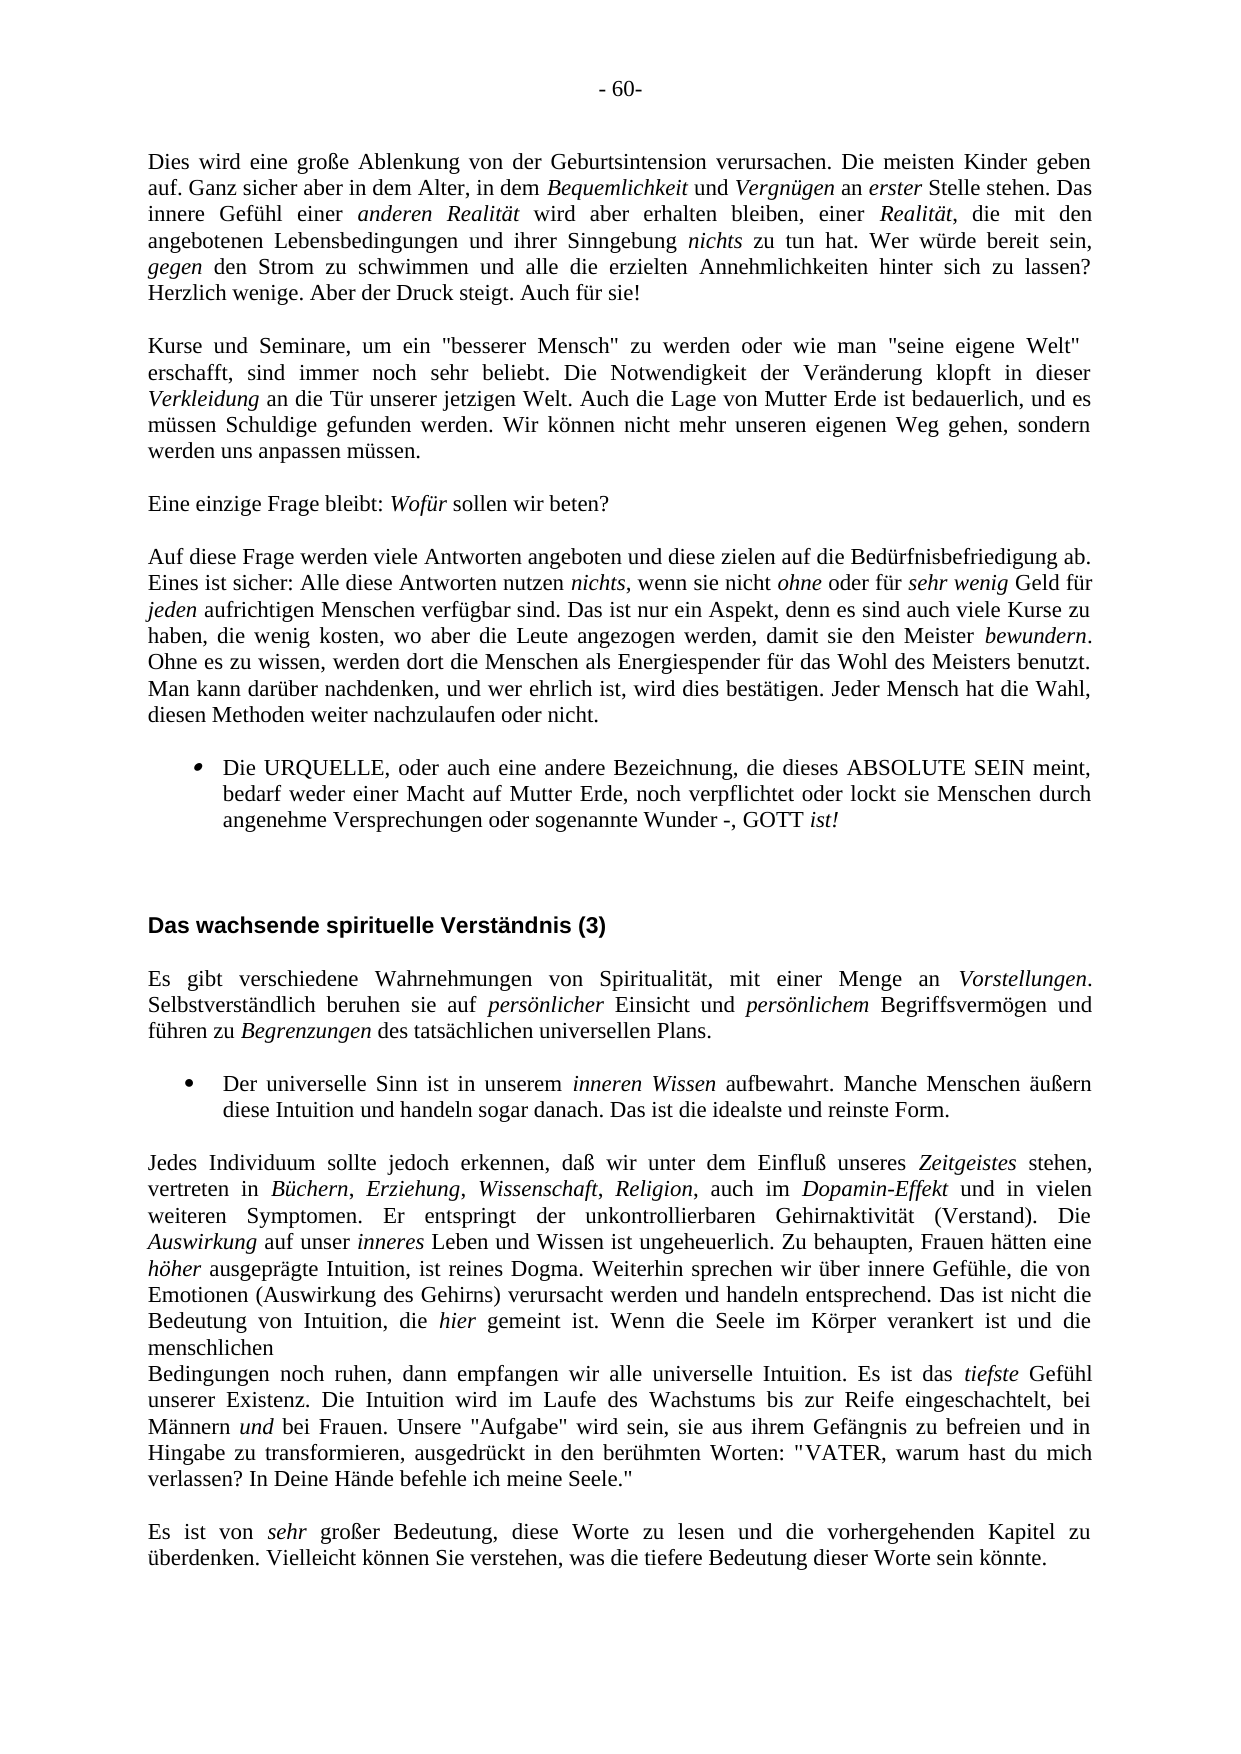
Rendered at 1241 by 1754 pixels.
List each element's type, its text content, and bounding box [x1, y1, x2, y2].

text Auf diese Frage werden viele Antworten angeboten und diese zielen auf die Bedürfnisbefriedigung ab. Eines ist sicher: Alle diese Antworten nutzen nichts, wenn sie nicht ohne oder für sehr wenig Geld für jeden aufrichtigen Menschen verfügbar sind. Das ist nur ein Aspekt, denn es sind auch viele Kurse zu haben, die wenig kosten, wo aber die Leute angezogen werden, damit sie den Meister bewundern. Ohne es zu wissen, werden dort die Menschen als Energiespender für das Wohl des Meisters benutzt. Man kann darüber nachdenken, und wer ehrlich ist, wird dies bestätigen. Jeder Mensch hat die Wahl, diesen Methoden weiter nachzulaufen oder nicht. [148, 543, 1092, 727]
text Jedes Individuum sollte jedoch erkennen, daß wir unter dem Einfluß unseres Zeitgeistes stehen, vertreten in Büchern, Erziehung, Wissenschaft, Religion, auch im Dopamin-Effekt und in vielen weiteren Symptomen. Er entspringt der unkontrollierbaren Gehirnaktivität (Verstand). Die Auswirkung auf unser inneres Leben und Wissen ist ungeheuerlich. Zu behaupten, Frauen hätten eine höher ausgeprägte Intuition, ist reines Dogma. Weiterhin sprechen wir über innere Gefühle, die von Emotionen (Auswirkung des Gehirns) verursacht werden und handeln entsprechend. Das ist nicht die Bedeutung von Intuition, die hier gemeint ist. Wenn die Seele im Körper verankert ist und die menschlichen Bedingungen noch ruhen, dann empfangen wir alle universelle Intuition. Es ist das tiefste Gefühl unserer Existenz. Die Intuition wird im Laufe des Wachstums bis zur Reife eingeschachtelt, bei Männern und bei Frauen. Unsere "Aufgabe" wird sein, sie aus ihrem Gefängnis zu befreien und in Hingabe zu transformieren, ausgedrückt in den berühmten Worten: "VATER, warum hast du mich verlassen? In Deine Hände befehle ich meine Seele." [148, 1149, 1092, 1492]
list Der universelle Sinn ist in unserem inneren Wissen aufbewahrt. Manche Menschen äußern diese Intuition und handeln sogar danach. Das ist die idealste und reinste Form. [185, 1070, 1092, 1123]
subtitle Das wachsende spirituelle Verständnis (3) [148, 912, 1092, 938]
text Es ist von sehr großer Bedeutung, diese Worte zu lesen und die vorhergehenden Kapitel zu überdenken. Vielleicht können Sie verstehen, was die tiefere Bedeutung dieser Worte sein könnte. [148, 1518, 1092, 1571]
text Kurse und Seminare, um ein "besserer Mensch" zu werden oder wie man "seine eigene Welt" erschafft, sind immer noch sehr beliebt. Die Notwendigkeit der Veränderung klopft in dieser Verkleidung an die Tür unserer jetzigen Welt. Auch die Lage von Mutter Erde ist bedauerlich, und es müssen Schuldige gefunden werden. Wir können nicht mehr unseren eigenen Weg gehen, sondern werden uns anpassen müssen. [148, 332, 1092, 464]
list Die URQUELLE, oder auch eine andere Bezeichnung, die dieses ABSOLUTE SEIN meint, bedarf weder einer Macht auf Mutter Erde, noch verpflichtet oder lockt sie Menschen durch angenehme Versprechungen oder sogenannte Wunder -, GOTT ist! [192, 754, 1092, 833]
text Es gibt verschiedene Wahrnehmungen von Spiritualität, mit einer Menge an Vorstellungen. Selbstverständlich beruhen sie auf persönlicher Einsicht und persönlichem Begriffsvermögen und führen zu Begrenzungen des tatsächlichen universellen Plans. [148, 965, 1092, 1044]
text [148, 148, 1092, 306]
text Eine einzige Frage bleibt: Wofür sollen wir beten? [148, 490, 1092, 517]
